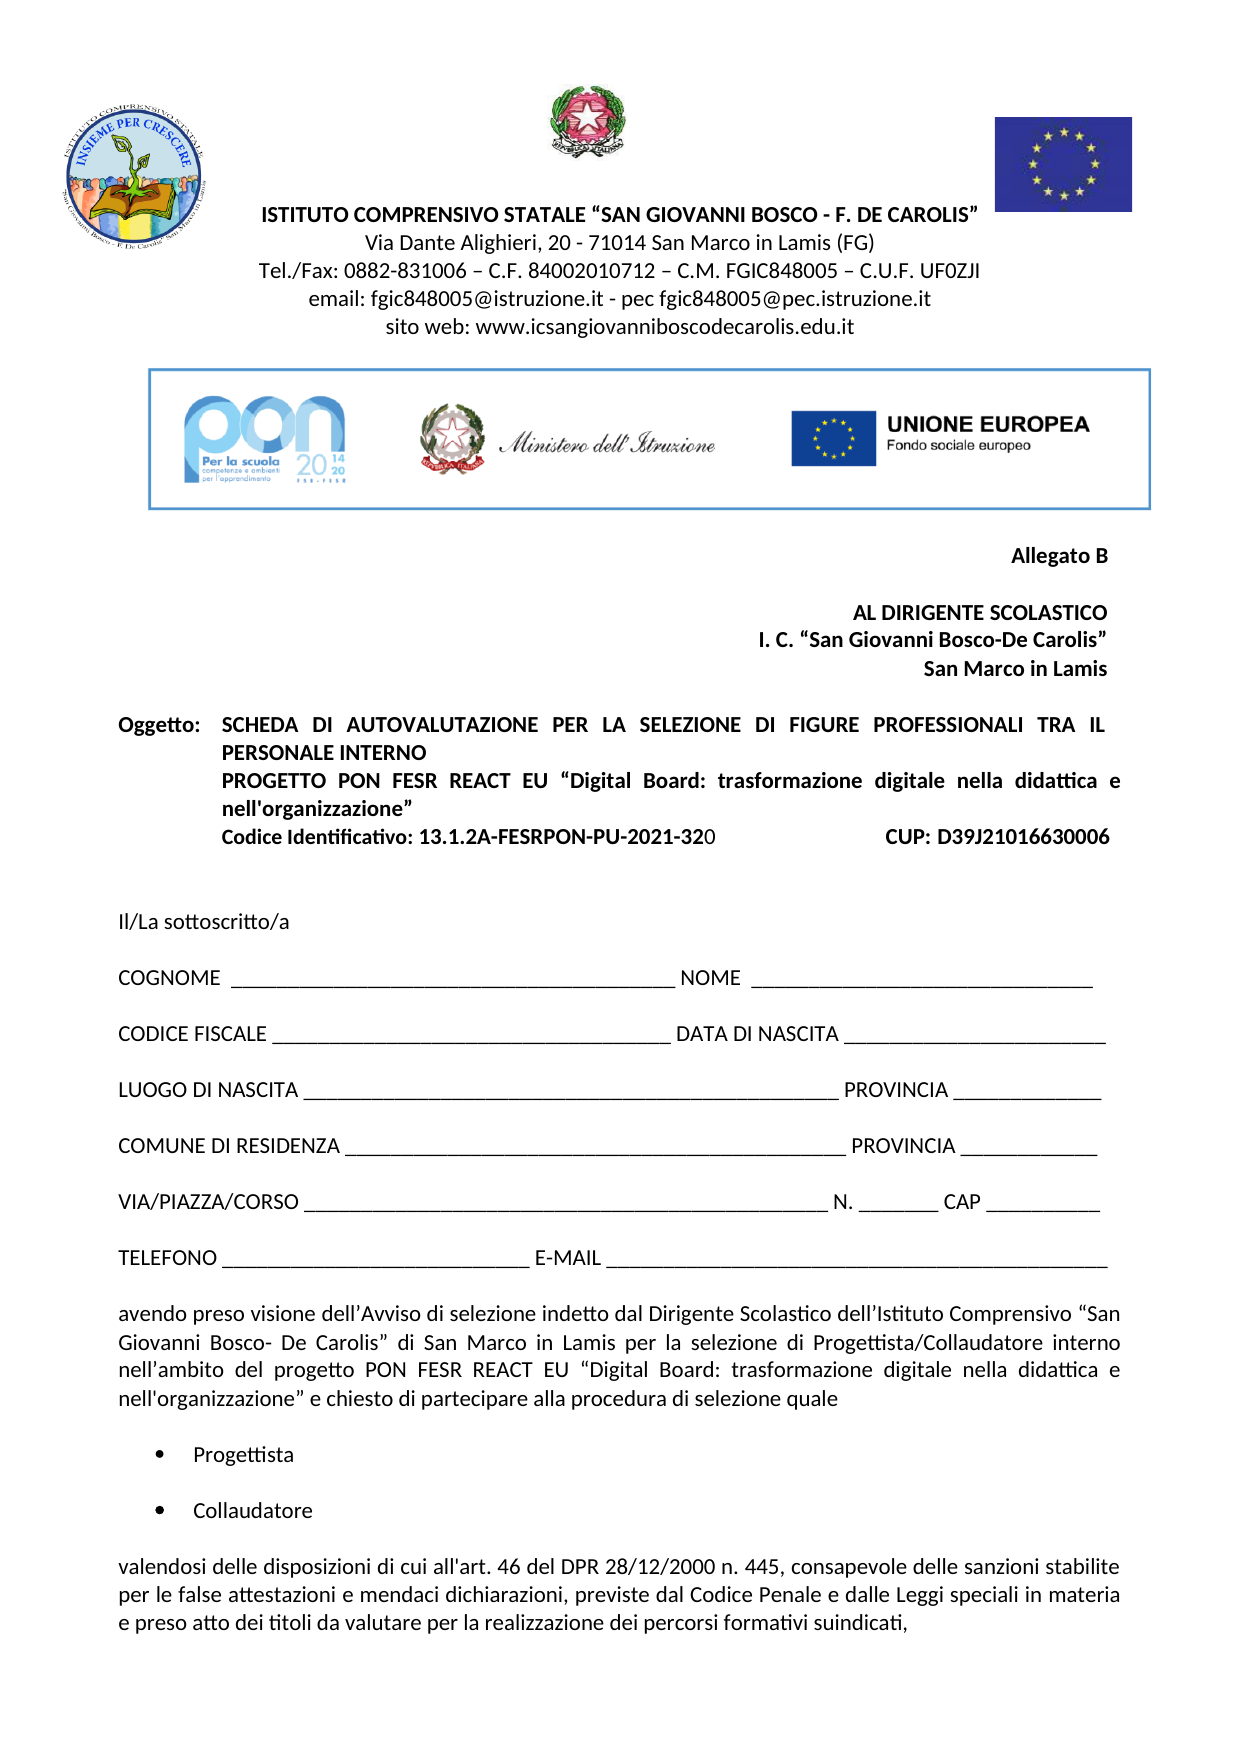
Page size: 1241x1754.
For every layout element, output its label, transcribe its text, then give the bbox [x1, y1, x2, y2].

text CODICE FISCALE ___________________________________ DATA DI NASCITA _______________________ [118, 1019, 1123, 1047]
text VIA/PIAZZA/CORSO ______________________________________________ N. _______ CAP __________ [118, 1187, 1123, 1216]
text PROGETTO PON FESR REACT EU “Digital Board: trasformazione digitale nella didattica e nell'organizzazione” [118, 766, 1122, 822]
text LUOGO DI NASCITA _______________________________________________ PROVINCIA _____________ [118, 1075, 1123, 1103]
picture [994, 117, 1133, 212]
text valendosi delle disposizioni di cui all'art. 46 del DPR 28/12/2000 n. 445, consapevole delle sanzioni stabilite per le false attestazioni e mendaci dichiarazioni, previste dal Codice Penale e dalle Leggi speciali in materia e preso atto dei titoli da valutare per la realizzazione dei percorsi formativi suindicati, [118, 1552, 1123, 1636]
picture [547, 84, 627, 161]
text TELEFONO ___________________________ E-MAIL ____________________________________________ [118, 1243, 1123, 1272]
text AL DIRIGENTE SCOLASTICO [118, 598, 1107, 626]
text COGNOME _______________________________________ NOME ______________________________ [118, 963, 1123, 991]
text Oggetto: SCHEDA DI AUTOVALUTAZIONE PER LA SELEZIONE DI FIGURE PROFESSIONALI TRA IL PERSONALE INTERNO [118, 710, 1106, 766]
picture [58, 102, 209, 251]
text I. C. “San Giovanni Bosco-De Carolis” [118, 626, 1107, 654]
text Codice Identificativo: 13.1.2A-FESRPON-PU-2021-320 CUP: D39J21016630006 [148, 822, 1116, 850]
text Il/La sottoscritto/a [118, 907, 1123, 935]
list Progettista [156, 1440, 1123, 1468]
picture [147, 367, 1152, 511]
text avendo preso visione dell’Avviso di selezione indetto dal Dirigente Scolastico dell’Istituto Comprensivo “San Giovanni Bosco- De Carolis” di San Marco in Lamis per la selezione di Progettista/Collaudatore interno nell’ambito del progetto PON FESR REACT EU “Digital Board: trasformazione digitale nella didattica e nell'organizzazione” e chiesto di partecipare alla procedura di selezione quale [118, 1299, 1123, 1412]
subtitle Allegato B [118, 541, 1108, 569]
text San Marco in Lamis [118, 654, 1107, 682]
text COMUNE DI RESIDENZA ____________________________________________ PROVINCIA ____________ [118, 1131, 1123, 1159]
list Collaudatore [156, 1496, 1123, 1524]
